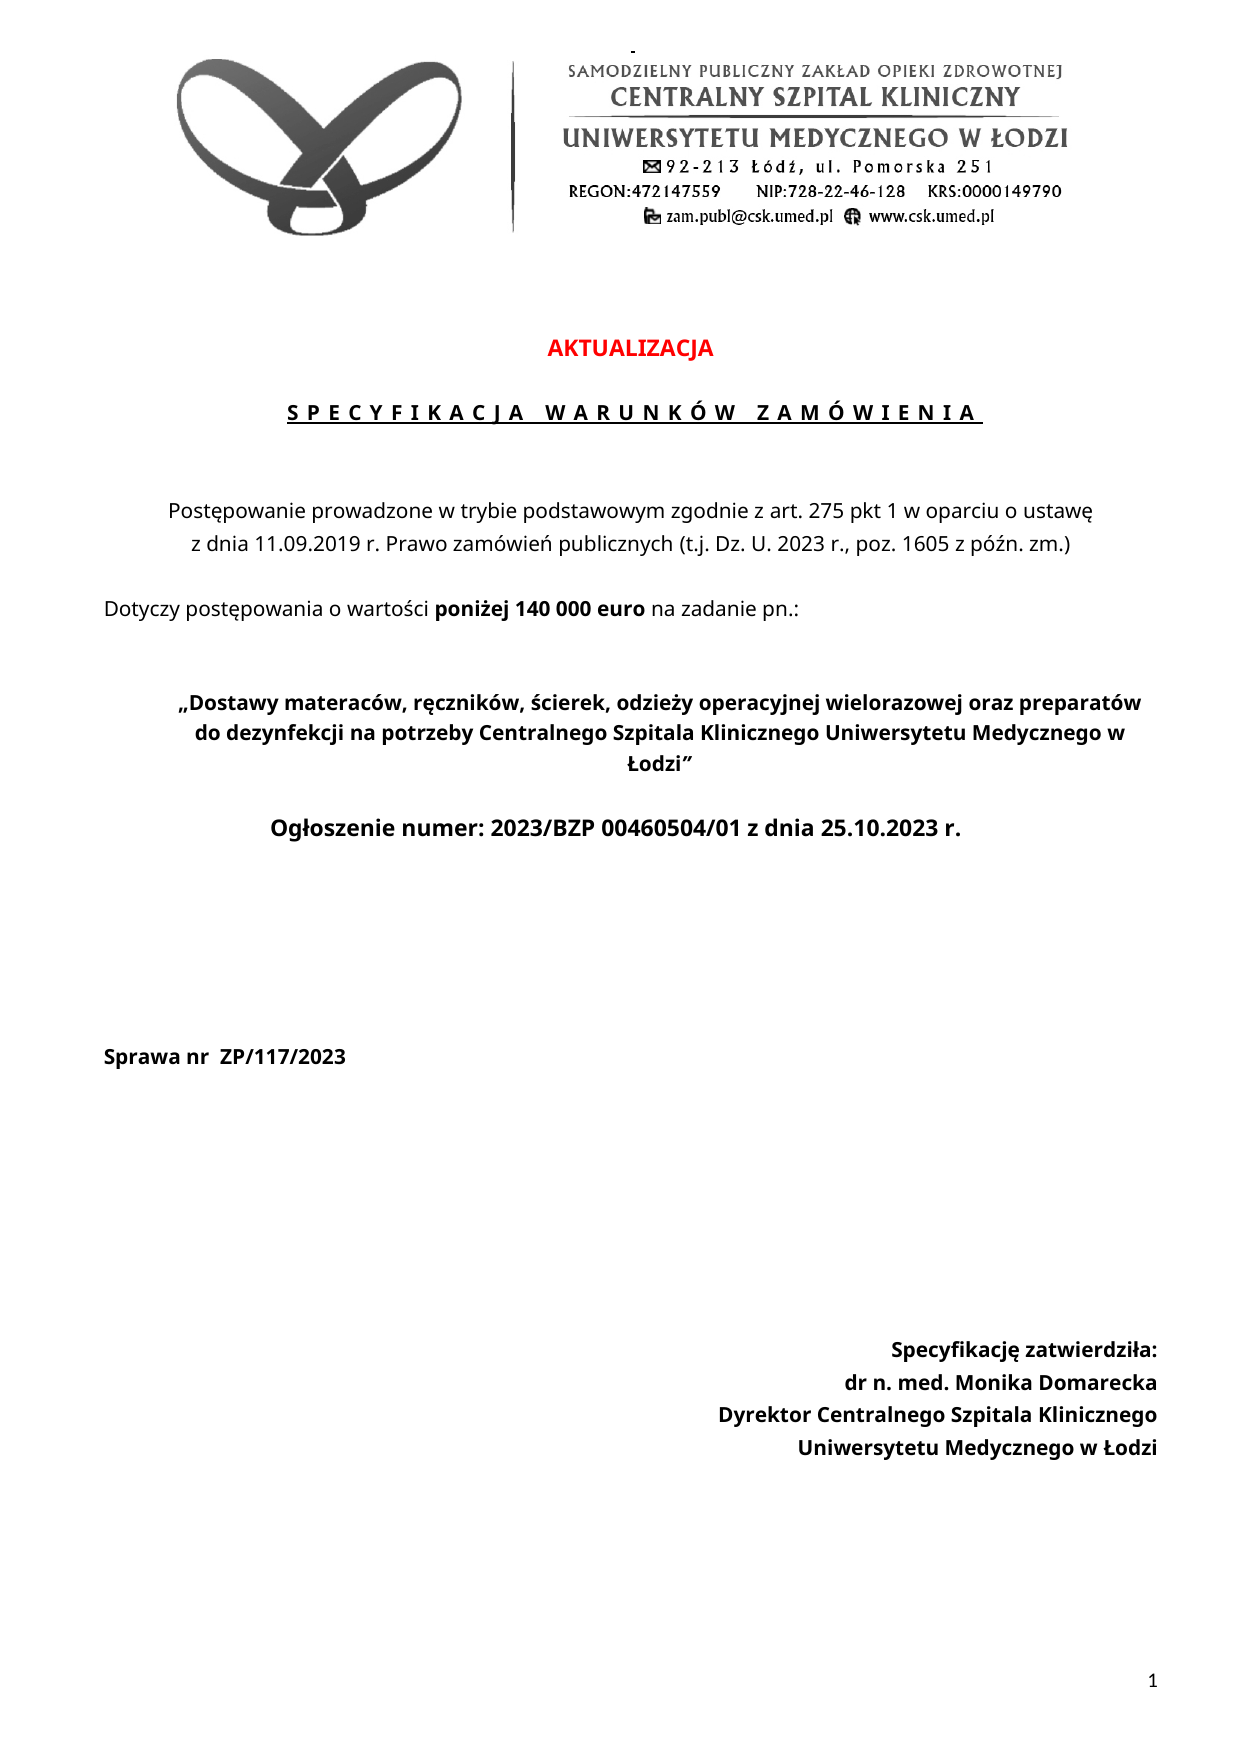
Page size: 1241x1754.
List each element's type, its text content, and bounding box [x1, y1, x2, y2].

text z dnia 11.09.2019 r. Prawo zamówień publicznych (t.j. Dz. U. 2023 r., poz. 1605 z późn. zm.) [103, 529, 1157, 557]
text Dotyczy postępowania o wartości poniżej 140 000 euro na zadanie pn.: [103, 594, 1157, 652]
text Dyrektor Centralnego Szpitala Klinicznego [103, 1400, 1157, 1429]
subtitle „Dostawy materaców, ręczników, ścierek, odzieży operacyjnej wielorazowej oraz preparatów do dezynfekcji na potrzeby Centralnego Szpitala Klinicznego Uniwersytetu Medycznego w Łodzi” [162, 688, 1157, 778]
picture [173, 55, 1073, 238]
subtitle Ogłoszenie numer: 2023/BZP 00460504/01 z dnia 25.10.2023 r. [89, 812, 1142, 844]
text Sprawa nr ZP/117/2023 [103, 1042, 1157, 1070]
text Postępowanie prowadzone w trybie podstawowym zgodnie z art. 275 pkt 1 w oparciu o ustawę [103, 496, 1157, 524]
text dr n. med. Monika Domarecka [103, 1368, 1157, 1396]
text AKTUALIZACJA [103, 332, 1157, 363]
text Uniwersytetu Medycznego w Łodzi [103, 1433, 1157, 1461]
text SPECYFIKACJA WARUNKÓW ZAMÓWIENIA [103, 398, 1157, 427]
text Specyfikację zatwierdziła: [103, 1335, 1157, 1364]
